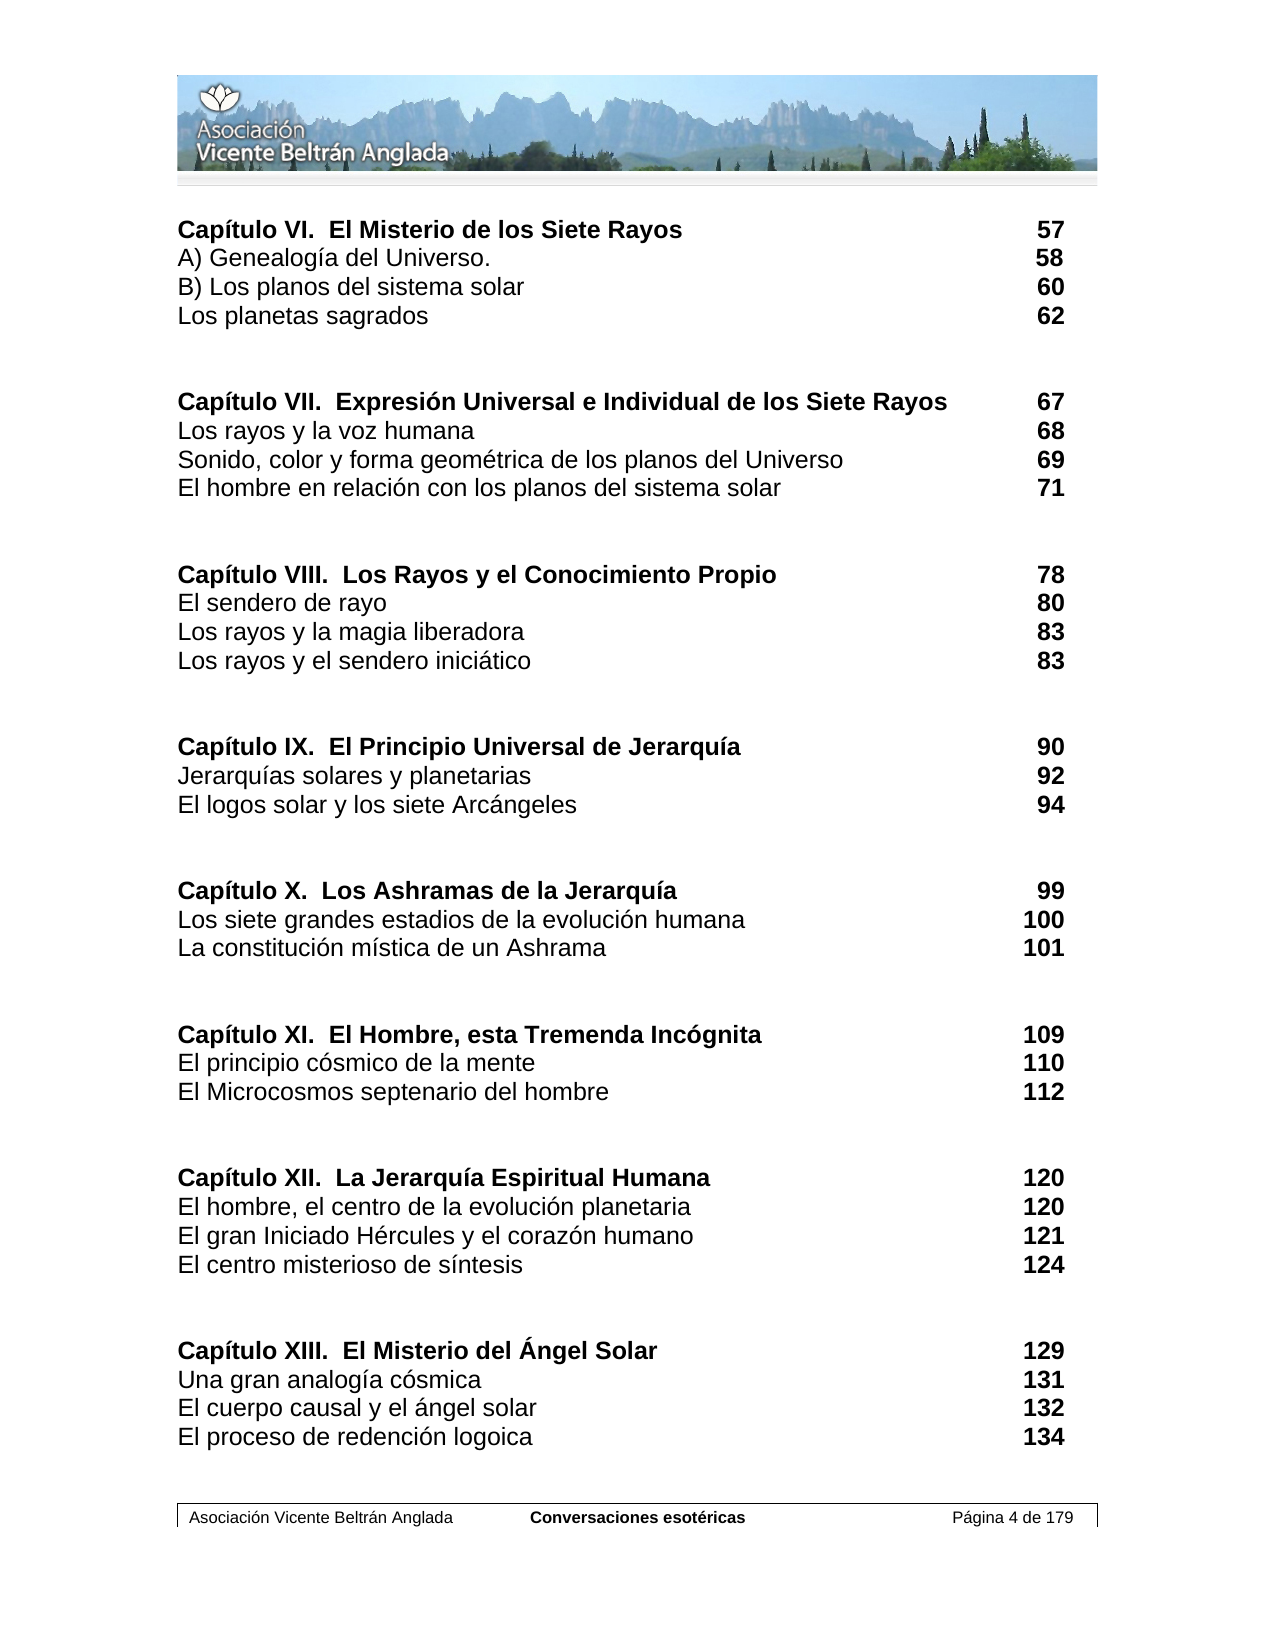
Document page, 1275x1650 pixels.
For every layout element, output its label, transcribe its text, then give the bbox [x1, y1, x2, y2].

text Los planetas sagrados 62 [177, 301, 1098, 330]
text Los rayos y la magia liberadora 83 [177, 617, 1098, 646]
text Sonido, color y forma geométrica de los planos del Universo 69 [177, 445, 1098, 473]
text Jerarquías solares y planetarias 92 [177, 761, 1098, 790]
text El gran Iniciado Hércules y el corazón humano 121 [177, 1221, 1098, 1250]
text La constitución mística de un Ashrama 101 [177, 933, 1098, 962]
text El principio cósmico de la mente 110 [177, 1048, 1098, 1077]
text Capítulo VIII. Los Rayos y el Conocimiento Propio 78 [177, 560, 1098, 588]
text Los rayos y la voz humana 68 [177, 416, 1098, 445]
text Capítulo IX. El Principio Universal de Jerarquía 90 [177, 732, 1098, 761]
text B) Los planos del sistema solar 60 [177, 272, 1098, 301]
text Capítulo VII. Expresión Universal e Individual de los Siete Rayos 67 [177, 387, 1098, 416]
text Capítulo XIII. El Misterio del Ángel Solar 129 [177, 1336, 1098, 1365]
text El hombre en relación con los planos del sistema solar 71 [177, 473, 1098, 502]
text El Microcosmos septenario del hombre 112 [177, 1077, 1098, 1106]
text Los rayos y el sendero iniciático 83 [177, 646, 1098, 675]
text El hombre, el centro de la evolución planetaria 120 [177, 1192, 1098, 1221]
text Una gran analogía cósmica 131 [177, 1365, 1098, 1393]
text Capítulo VI. El Misterio de los Siete Rayos 57 [177, 215, 1098, 243]
text El cuerpo causal y el ángel solar 132 [177, 1393, 1098, 1422]
picture [177, 75, 1098, 186]
text Los siete grandes estadios de la evolución humana 100 [177, 905, 1098, 933]
text A) Genealogía del Universo. 58 [177, 243, 1098, 272]
text Capítulo XII. La Jerarquía Espiritual Humana 120 [177, 1163, 1098, 1192]
text El sendero de rayo 80 [177, 588, 1098, 617]
text Capítulo XI. El Hombre, esta Tremenda Incógnita 109 [177, 1020, 1098, 1048]
text El centro misterioso de síntesis 124 [177, 1250, 1098, 1278]
text El proceso de redención logoica 134 [177, 1422, 1098, 1451]
text El logos solar y los siete Arcángeles 94 [177, 790, 1098, 818]
text Capítulo X. Los Ashramas de la Jerarquía 99 [177, 876, 1098, 905]
